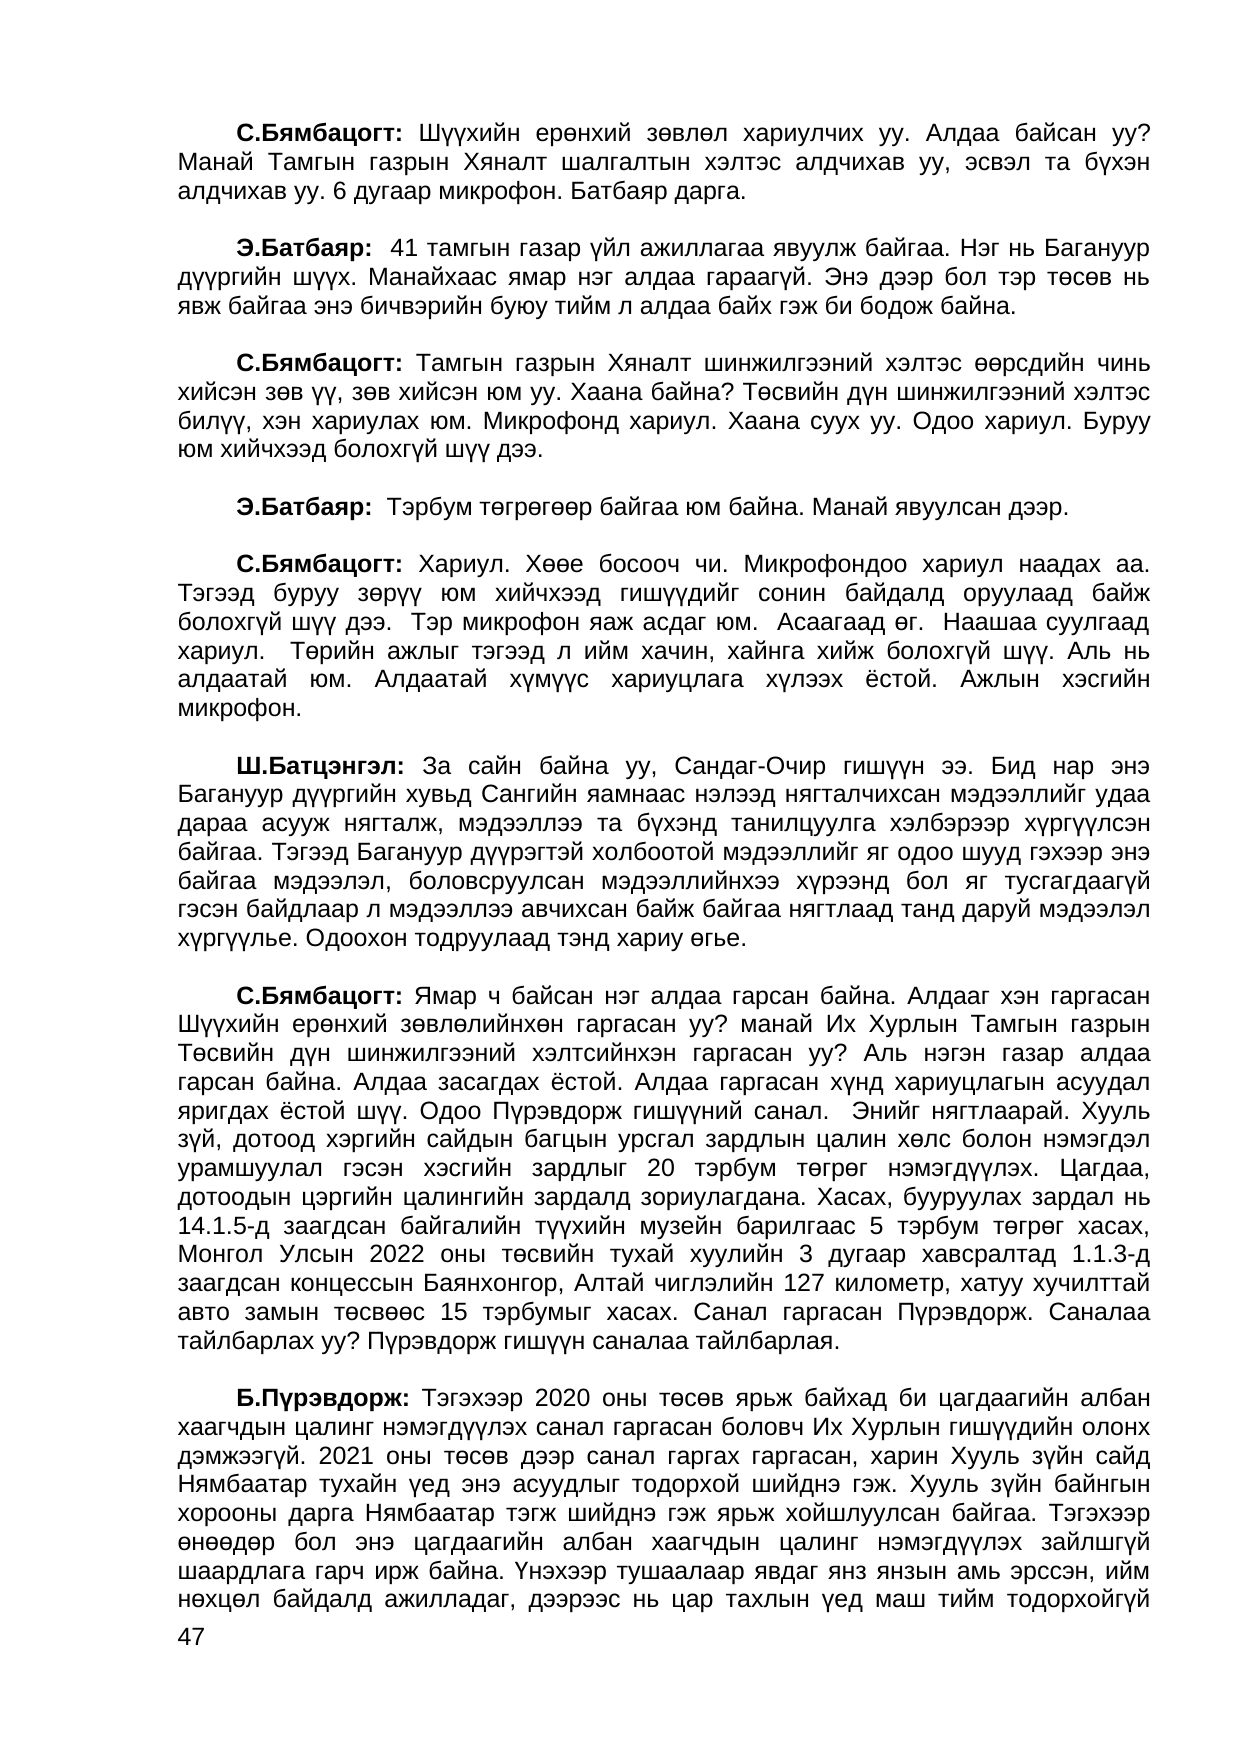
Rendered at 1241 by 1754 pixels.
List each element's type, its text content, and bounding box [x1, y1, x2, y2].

text С.Бямбацогт: Ямар ч байсан нэг алдаа гарсан байна. Алдааг хэн гаргасан Шүүхийн ерөнхий зөвлөлийнхөн гаргасан уу? манай Их Хурлын Тамгын газрын Төсвийн дүн шинжилгээний хэлтсийнхэн гаргасан уу? Аль нэгэн газар алдаа гарсан байна. Алдаа засагдах ёстой. Алдаа гаргасан хүнд хариуцлагын асуудал яригдах ёстой шүү. Одоо Пүрэвдорж гишүүний санал. Энийг нягтлаарай. Хууль зүй, дотоод хэргийн сайдын багцын урсгал зардлын цалин хөлс болон нэмэгдэл урамшуулал гэсэн хэсгийн зардлыг 20 тэрбум төгрөг нэмэгдүүлэх. Цагдаа, дотоодын цэргийн цалингийн зардалд зориулагдана. Хасах, бууруулах зардал нь 14.1.5-д заагдсан байгалийн түүхийн музейн барилгаас 5 тэрбум төгрөг хасах, Монгол Улсын 2022 оны төсвийн тухай хуулийн 3 дугаар хавсралтад 1.1.3-д заагдсан концессын Баянхонгор, Алтай чиглэлийн 127 километр, хатуу хучилттай авто замын төсвөөс 15 тэрбумыг хасах. Санал гаргасан Пүрэвдорж. Саналаа тайлбарлах уу? Пүрэвдорж гишүүн саналаа тайлбарлая. [177, 981, 1152, 1354]
text Ш.Батцэнгэл: За сайн байна уу, Сандаг-Очир гишүүн ээ. Бид нар энэ Багануур дүүргийн хувьд Сангийн яамнаас нэлээд нягталчихсан мэдээллийг удаа дараа асууж нягталж, мэдээллээ та бүхэнд танилцуулга хэлбэрээр хүргүүлсэн байгаа. Тэгээд Багануур дүүрэгтэй холбоотой мэдээллийг яг одоо шууд гэхээр энэ байгаа мэдээлэл, боловсруулсан мэдээллийнхээ хүрээнд бол яг тусгагдаагүй гэсэн байдлаар л мэдээллээ авчихсан байж байгаа нягтлаад танд даруй мэдээлэл хүргүүлье. Одоохон тодруулаад тэнд хариу өгье. [177, 751, 1152, 952]
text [177, 1383, 1152, 1613]
text С.Бямбацогт: Шүүхийн ерөнхий зөвлөл хариулчих уу. Алдаа байсан уу? Манай Тамгын газрын Хяналт шалгалтын хэлтэс алдчихав уу, эсвэл та бүхэн алдчихав уу. 6 дугаар микрофон. Батбаяр дарга. [177, 118, 1152, 204]
text Э.Батбаяр: Тэрбум төгрөгөөр байгаа юм байна. Манай явуулсан дээр. [177, 492, 1152, 521]
text Э.Батбаяр: 41 тамгын газар үйл ажиллагаа явуулж байгаа. Нэг нь Багануур дүүргийн шүүх. Манайхаас ямар нэг алдаа гараагүй. Энэ дээр бол тэр төсөв нь явж байгаа энэ бичвэрийн буюу тийм л алдаа байх гэж би бодож байна. [177, 233, 1152, 319]
text С.Бямбацогт: Хариул. Хөөе босооч чи. Микрофондоо хариул наадах аа. Тэгээд буруу зөрүү юм хийчхээд гишүүдийг сонин байдалд оруулаад байж болохгүй шүү дээ. Тэр микрофон яаж асдаг юм. Асаагаад өг. Наашаа суулгаад хариул. Төрийн ажлыг тэгээд л ийм хачин, хайнга хийж болохгүй шүү. Аль нь алдаатай юм. Алдаатай хүмүүс хариуцлага хүлээх ёстой. Ажлын хэсгийн микрофон. [177, 549, 1152, 722]
text С.Бямбацогт: Тамгын газрын Хяналт шинжилгээний хэлтэс өөрсдийн чинь хийсэн зөв үү, зөв хийсэн юм уу. Хаана байна? Төсвийн дүн шинжилгээний хэлтэс билүү, хэн хариулах юм. Микрофонд хариул. Хаана суух уу. Одоо хариул. Буруу юм хийчхээд болохгүй шүү дээ. [177, 348, 1152, 463]
